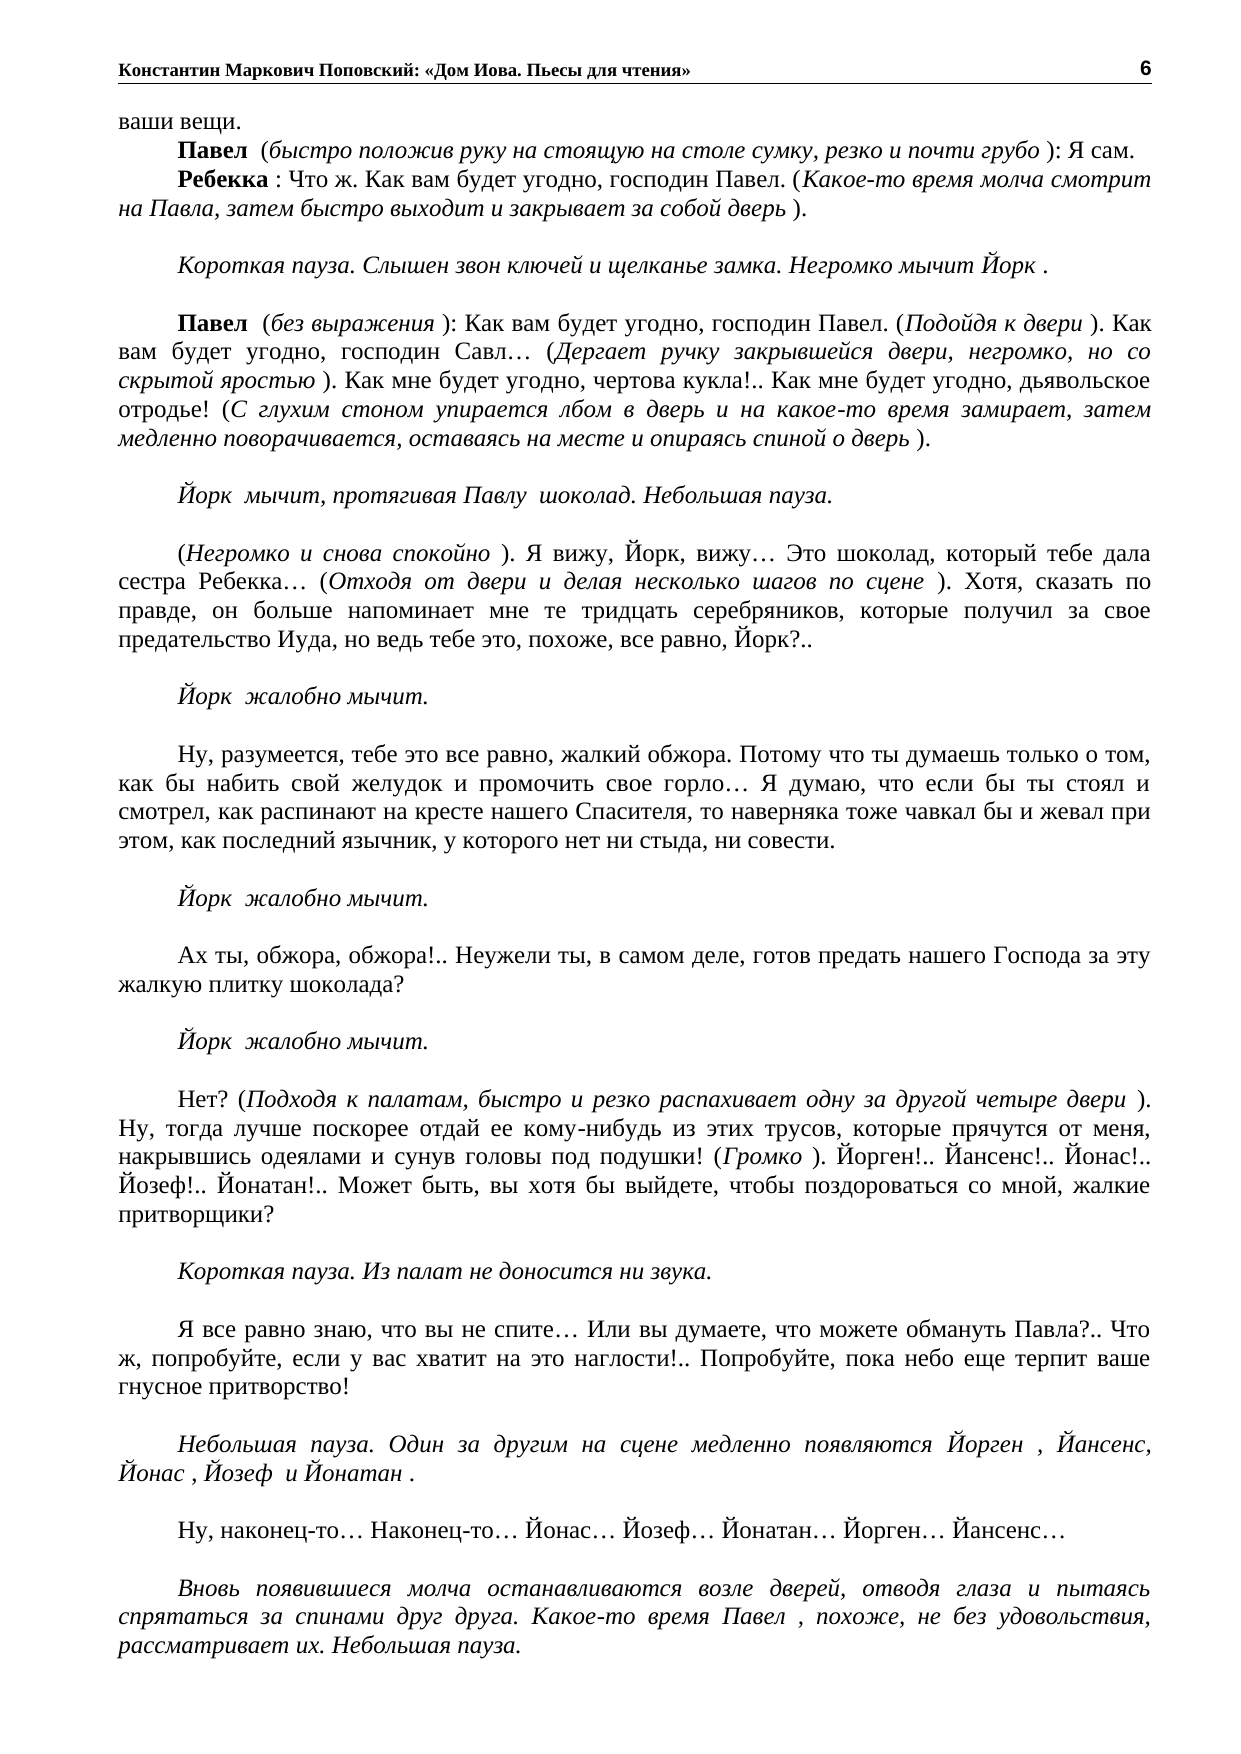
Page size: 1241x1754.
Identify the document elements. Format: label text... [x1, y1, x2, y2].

text Я все равно знаю, что вы не спите… Или вы думаете, что можете обмануть Павла?.. Что ж, попробуйте, если у вас хватит на это наглости!.. Попробуйте, пока небо еще терпит ваше гнусное притворство! [118, 1314, 1152, 1400]
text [118, 106, 1152, 135]
text Йорк жалобно мычит. [118, 883, 1152, 911]
text Ребекка : Что ж. Как вам будет угодно, господин Павел. (Какое-то время молча смотрит на Павла, затем быстро выходит и закрывает за собой дверь ). [118, 164, 1152, 221]
text Йорк мычит, протягивая Павлу шоколад. Небольшая пауза. [118, 480, 1152, 509]
text Павел (без выражения ): Как вам будет угодно, господин Павел. (Подойдя к двери ). Как вам будет угодно, господин Савл… (Дергает ручку закрывшейся двери, негромко, но со скрытой яростью ). Как мне будет угодно, чертова кукла!.. Как мне будет угодно, дьявольское отродье! (С глухим стоном упирается лбом в дверь и на какое-то время замирает, затем медленно поворачивается, оставаясь на месте и опираясь спиной о дверь ). [118, 308, 1152, 451]
text Короткая пауза. Из палат не доносится ни звука. [118, 1256, 1152, 1285]
text Йорк жалобно мычит. [118, 681, 1152, 710]
text Ах ты, обжора, обжора!.. Неужели ты, в самом деле, готов предать нашего Господа за эту жалкую плитку шоколада? [118, 940, 1152, 998]
text Небольшая пауза. Один за другим на сцене медленно появляются Йорген , Йансенс, Йонас , Йозеф и Йонатан . [118, 1429, 1152, 1486]
text (Негромко и снова спокойно ). Я вижу, Йорк, вижу… Это шоколад, который тебе дала сестра Ребекка… (Отходя от двери и делая несколько шагов по сцене ). Хотя, сказать по правде, он больше напоминает мне те тридцать серебряников, которые получил за свое предательство Иуда, но ведь тебе это, похоже, все равно, Йорк?.. [118, 538, 1152, 653]
text Йорк жалобно мычит. [118, 1026, 1152, 1055]
text Ну, разумеется, тебе это все равно, жалкий обжора. Потому что ты думаешь только о том, как бы набить свой желудок и промочить свое горло… Я думаю, что если бы ты стоял и смотрел, как распинают на кресте нашего Спасителя, то наверняка тоже чавкал бы и жевал при этом, как последний язычник, у которого нет ни стыда, ни совести. [118, 739, 1152, 854]
text Павел (быстро положив руку на стоящую на столе сумку, резко и почти грубо ): Я сам. [118, 135, 1152, 164]
text Вновь появившиеся молча останавливаются возле дверей, отводя глаза и пытаясь спрятаться за спинами друг друга. Какое-то время Павел , похоже, не без удовольствия, рассматривает их. Небольшая пауза. [118, 1573, 1152, 1659]
text Нет? (Подходя к палатам, быстро и резко распахивает одну за другой четыре двери ). Ну, тогда лучше поскорее отдай ее кому-нибудь из этих трусов, которые прячутся от меня, накрывшись одеялами и сунув головы под подушки! (Громко ). Йорген!.. Йансенс!.. Йонас!.. Йозеф!.. Йонатан!.. Может быть, вы хотя бы выйдете, чтобы поздороваться со мной, жалкие притворщики? [118, 1084, 1152, 1228]
text Ну, наконец-то… Наконец-то… Йонас… Йозеф… Йонатан… Йорген… Йансенс… [118, 1515, 1152, 1544]
text Короткая пауза. Слышен звон ключей и щелканье замка. Негромко мычит Йорк . [118, 250, 1152, 279]
